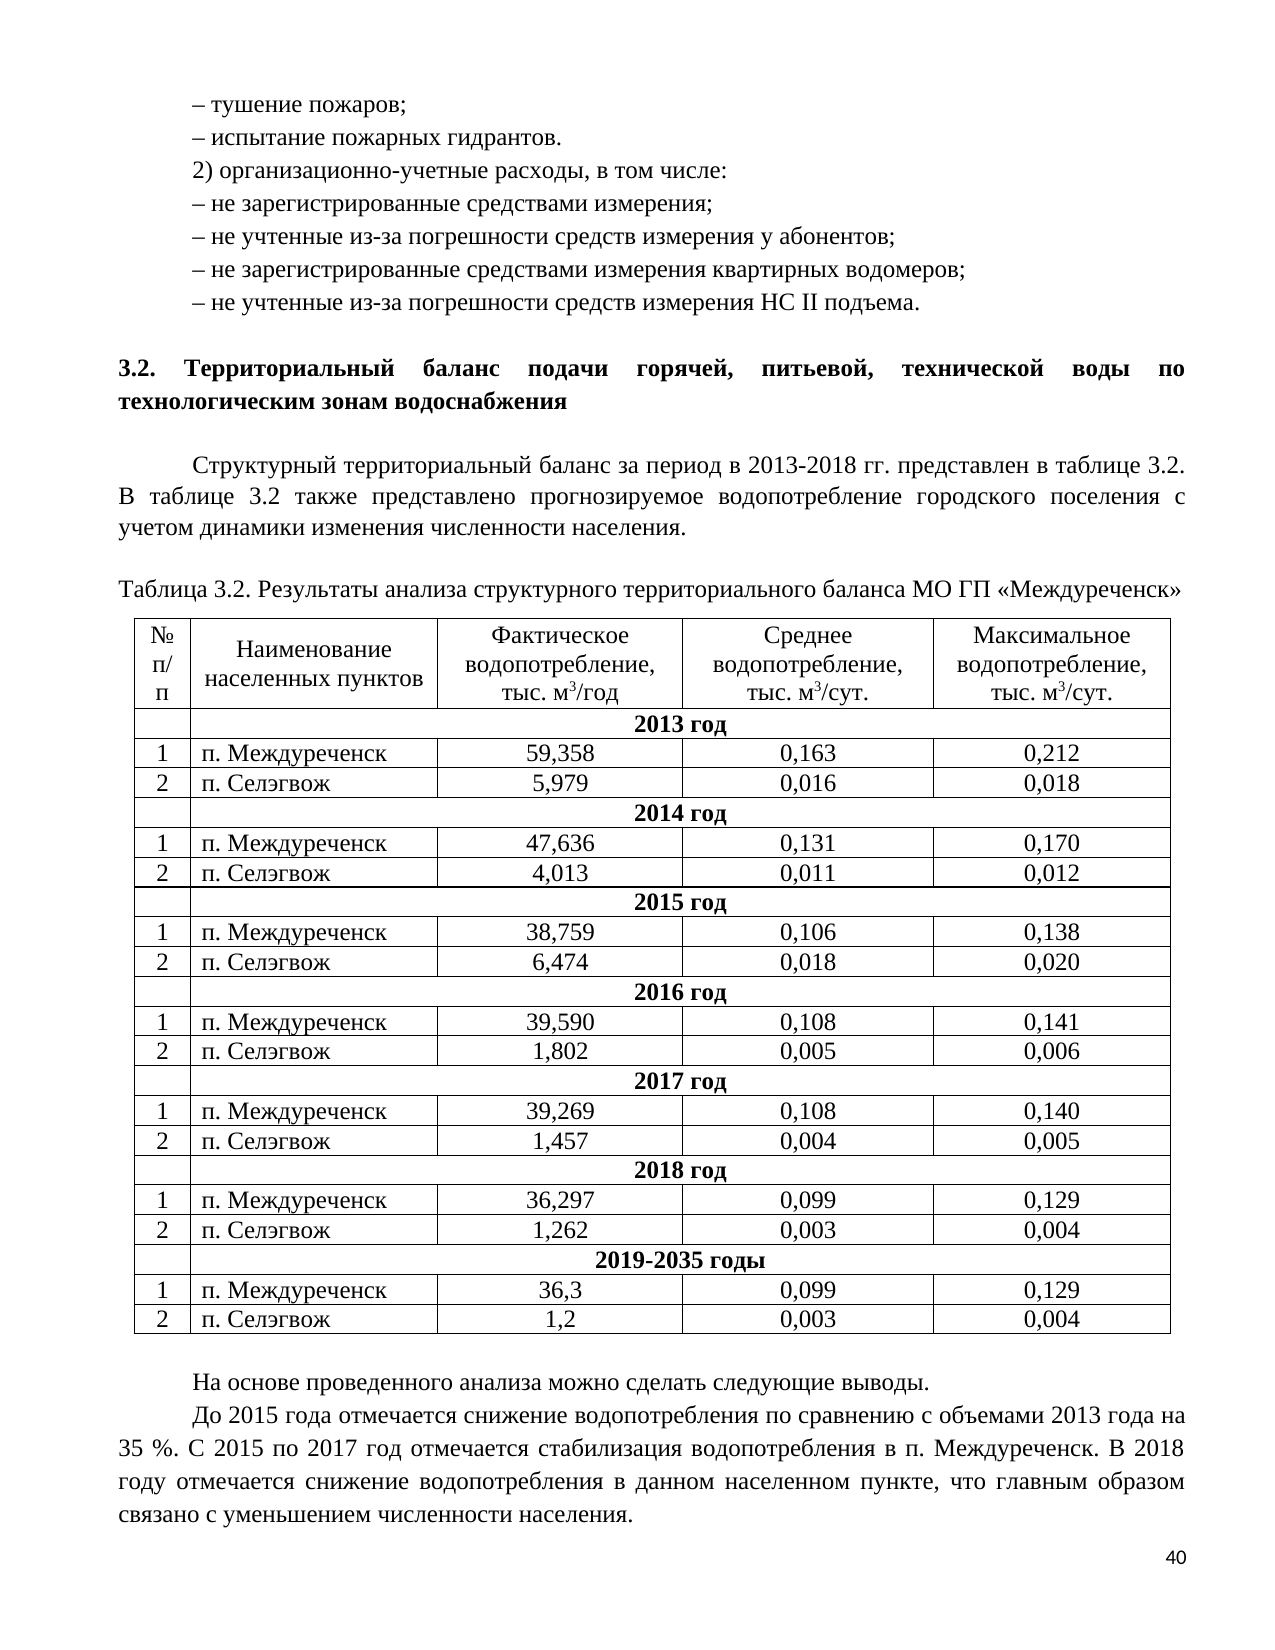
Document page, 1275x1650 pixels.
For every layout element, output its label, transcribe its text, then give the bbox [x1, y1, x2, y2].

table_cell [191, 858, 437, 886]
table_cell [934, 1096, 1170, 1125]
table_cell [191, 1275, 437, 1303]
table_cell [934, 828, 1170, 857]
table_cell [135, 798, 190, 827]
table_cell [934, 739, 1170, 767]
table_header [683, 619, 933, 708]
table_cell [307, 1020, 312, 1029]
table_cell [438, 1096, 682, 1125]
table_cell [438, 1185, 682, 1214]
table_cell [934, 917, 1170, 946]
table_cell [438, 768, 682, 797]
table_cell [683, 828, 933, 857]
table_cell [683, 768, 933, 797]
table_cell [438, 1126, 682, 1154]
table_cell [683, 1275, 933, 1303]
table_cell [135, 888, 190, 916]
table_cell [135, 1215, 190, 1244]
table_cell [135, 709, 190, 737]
text 2) организационно-учетные расходы, в том числе: [118, 155, 1186, 183]
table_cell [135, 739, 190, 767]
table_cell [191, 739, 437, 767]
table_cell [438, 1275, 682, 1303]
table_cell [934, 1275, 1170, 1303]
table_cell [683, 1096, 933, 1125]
text – испытание пожарных гидрантов. [118, 122, 1186, 150]
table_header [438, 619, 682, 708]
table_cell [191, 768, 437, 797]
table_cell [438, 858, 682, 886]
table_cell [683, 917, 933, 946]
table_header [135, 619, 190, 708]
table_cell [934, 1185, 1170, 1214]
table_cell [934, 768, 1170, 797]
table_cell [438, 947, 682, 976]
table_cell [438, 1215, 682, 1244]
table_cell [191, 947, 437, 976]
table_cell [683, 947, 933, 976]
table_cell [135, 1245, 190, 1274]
text Структурный территориальный баланс за период в 2013-2018 гг. представлен в таблице 3.2. В таблице 3.2 также представлено прогнозируемое водопотребление городского поселения с учетом динамики изменения численности населения. [118, 450, 1186, 541]
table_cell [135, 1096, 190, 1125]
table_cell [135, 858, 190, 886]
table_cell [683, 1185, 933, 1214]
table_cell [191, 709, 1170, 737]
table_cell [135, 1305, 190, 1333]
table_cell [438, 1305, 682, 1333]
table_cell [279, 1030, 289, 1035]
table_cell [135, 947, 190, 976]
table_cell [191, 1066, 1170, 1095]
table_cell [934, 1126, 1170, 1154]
subtitle 3.2. Территориальный баланс подачи горячей, питьевой, технической воды по технологическим зонам водоснабжения [118, 353, 1186, 414]
text На основе проведенного анализа можно сделать следующие выводы. [118, 1367, 1186, 1396]
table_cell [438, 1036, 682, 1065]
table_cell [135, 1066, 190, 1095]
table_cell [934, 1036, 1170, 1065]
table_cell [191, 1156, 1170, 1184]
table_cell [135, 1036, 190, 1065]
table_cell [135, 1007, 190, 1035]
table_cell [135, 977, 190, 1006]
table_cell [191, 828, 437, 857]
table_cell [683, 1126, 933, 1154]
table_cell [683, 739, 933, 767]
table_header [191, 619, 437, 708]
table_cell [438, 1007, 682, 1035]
text – не зарегистрированные средствами измерения квартирных водомеров; [118, 254, 1186, 282]
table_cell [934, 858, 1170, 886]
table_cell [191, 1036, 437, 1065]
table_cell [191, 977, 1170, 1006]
text – не зарегистрированные средствами измерения; [118, 188, 1186, 216]
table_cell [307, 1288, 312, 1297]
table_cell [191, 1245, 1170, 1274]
text До 2015 года отмечается снижение водопотребления по сравнению с объемами 2013 года на 35 %. С 2015 по 2017 год отмечается стабилизация водопотребления в п. Междуреченск. В 2018 году отмечается снижение водопотребления в данном населенном пункте, что главным образом связано с уменьшением численности населения. [118, 1400, 1186, 1528]
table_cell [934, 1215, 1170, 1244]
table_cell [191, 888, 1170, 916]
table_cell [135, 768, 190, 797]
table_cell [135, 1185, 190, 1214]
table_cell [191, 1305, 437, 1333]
text – не учтенные из-за погрешности средств измерения НС II подъема. [118, 287, 1186, 316]
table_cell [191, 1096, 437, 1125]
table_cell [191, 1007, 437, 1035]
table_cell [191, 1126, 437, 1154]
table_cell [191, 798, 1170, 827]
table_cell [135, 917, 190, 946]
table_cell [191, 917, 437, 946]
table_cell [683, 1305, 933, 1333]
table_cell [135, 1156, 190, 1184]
text – тушение пожаров; [118, 89, 1186, 117]
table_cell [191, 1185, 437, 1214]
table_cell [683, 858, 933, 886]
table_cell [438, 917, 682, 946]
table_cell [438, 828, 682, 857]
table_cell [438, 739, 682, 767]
text – не учтенные из-за погрешности средств измерения у абонентов; [118, 221, 1186, 249]
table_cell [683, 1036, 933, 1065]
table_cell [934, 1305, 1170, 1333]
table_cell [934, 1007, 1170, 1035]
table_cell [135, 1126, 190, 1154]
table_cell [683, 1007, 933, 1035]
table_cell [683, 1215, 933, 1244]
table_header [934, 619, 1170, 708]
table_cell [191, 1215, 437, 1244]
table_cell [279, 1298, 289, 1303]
text Таблица 3.2. Результаты анализа структурного территориального баланса МО ГП «Междуреченск» [118, 574, 1186, 603]
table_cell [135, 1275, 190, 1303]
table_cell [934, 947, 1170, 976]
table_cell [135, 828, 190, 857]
